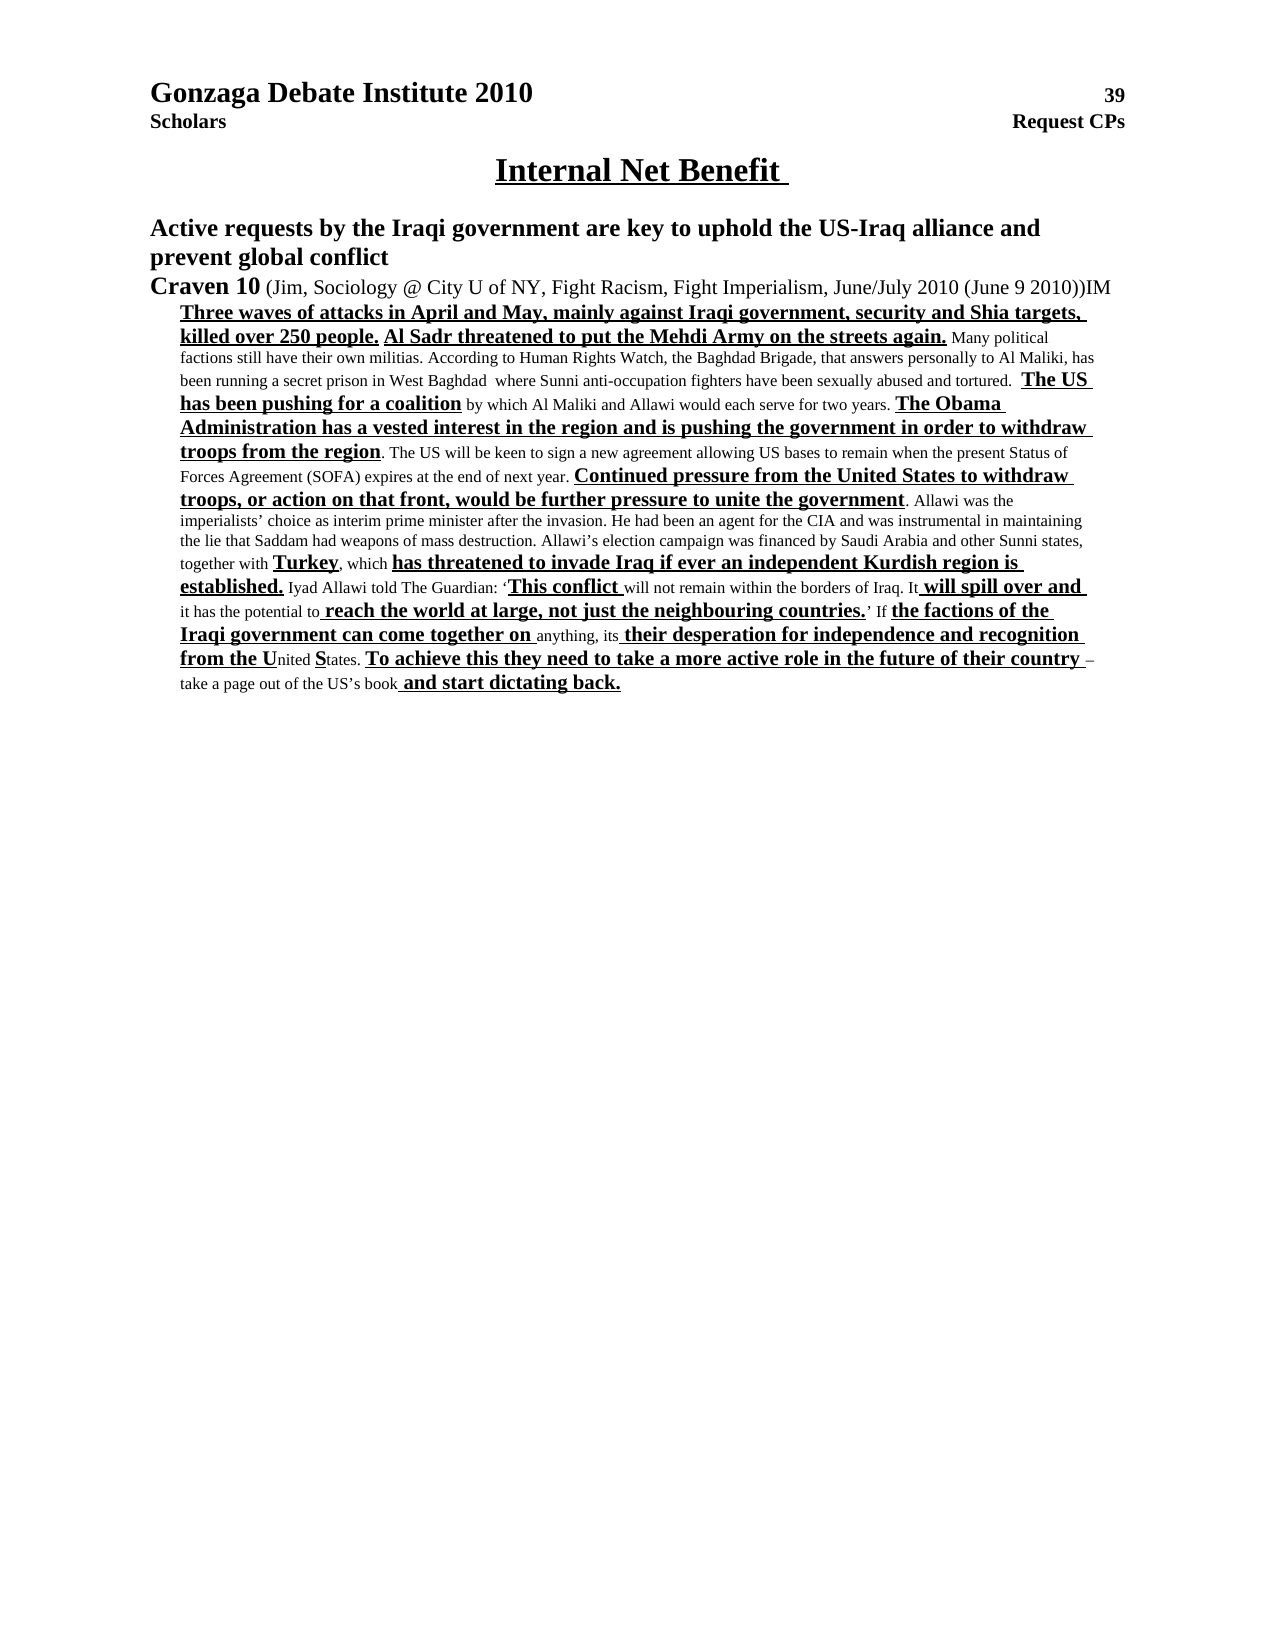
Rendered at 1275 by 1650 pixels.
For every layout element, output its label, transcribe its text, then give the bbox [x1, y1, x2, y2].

text Craven 10 (Jim, Sociology @ City U of NY, Fight Racism, Fight Imperialism, June/July 2010 (June 9 2010))IM [150, 271, 1125, 299]
title Internal Net Benefit [150, 150, 1125, 188]
text Three waves of attacks in April and May, mainly against Iraqi government, security and Shia targets, killed over 250 people. Al Sadr threatened to put the Mehdi Army on the streets again. Many political factions still have their own militias. According to Human Rights Watch, the Baghdad Brigade, that answers personally to Al Maliki, has been running a secret prison in West Baghdad where Sunni anti-occupation fighters have been sexually abused and tortured. The US has been pushing for a coalition by which Al Maliki and Allawi would each serve for two years. The Obama Administration has a vested interest in the region and is pushing the government in order to withdraw troops from the region. The US will be keen to sign a new agreement allowing US bases to remain when the present Status of Forces Agreement (SOFA) expires at the end of next year. Continued pressure from the United States to withdraw troops, or action on that front, would be further pressure to unite the government. Allawi was the imperialists’ choice as interim prime minister after the invasion. He had been an agent for the CIA and was instrumental in maintaining the lie that Saddam had weapons of mass destruction. Allawi’s election campaign was financed by Saudi Arabia and other Sunni states, together with Turkey, which has threatened to invade Iraq if ever an independent Kurdish region is established. Iyad Allawi told The Guardian: ‘This conflict will not remain within the borders of Iraq. It will spill over and it has the potential to reach the world at large, not just the neighbouring countries.’ If the factions of the Iraqi government can come together on anything, its their desperation for independence and recognition from the United States. To achieve this they need to take a more active role in the future of their country – take a page out of the US’s book and start dictating back. [180, 299, 1095, 694]
text Active requests by the Iraqi government are key to uphold the US-Iraq alliance and prevent global conflict [150, 213, 1125, 271]
